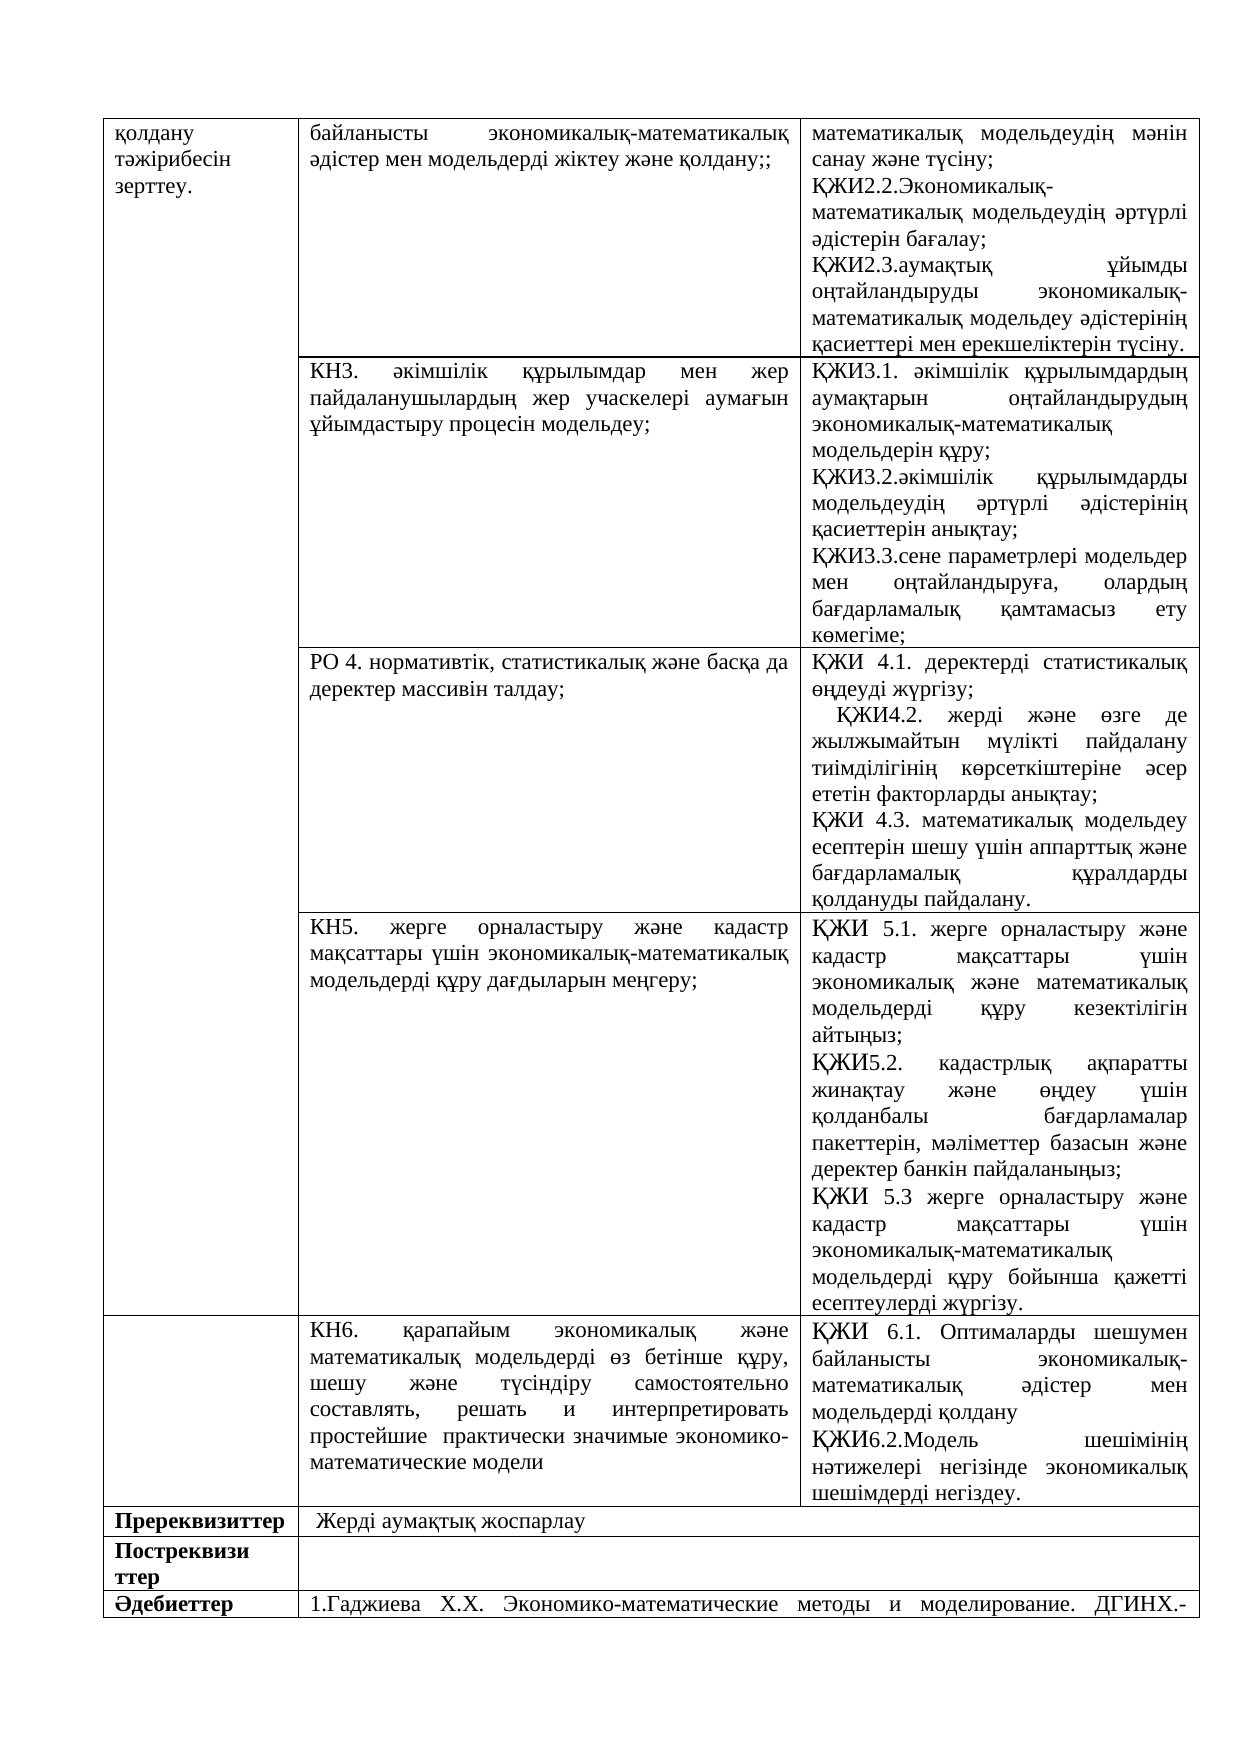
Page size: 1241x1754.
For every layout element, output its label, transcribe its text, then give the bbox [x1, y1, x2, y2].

table_cell ҚЖИ 5.1. жерге орналастыру және кадастр мақсаттары үшін экономикалық және математикалық модельдерді құру кезектілігін айтыңыз; ҚЖИ5.2. кадастрлық ақпаратты жинақтау және өңдеу үшін қолданбалы бағдарламалар пакеттерін, мәліметтер базасын және деректер банкін пайдаланыңыз; ҚЖИ 5.3 жерге орналастыру және кадастр мақсаттары үшін экономикалық-математикалық модельдерді құру бойынша қажетті есептеулерді жүргізу. [801, 913, 1199, 1315]
table_cell Постреквизиттер [104, 1537, 298, 1589]
table_cell КН5. жерге орналастыру және кадастр мақсаттары үшін экономикалық-математикалық модельдерді құру дағдыларын меңгеру; [299, 913, 800, 1315]
table_cell ҚЖИ 6.1. Оптималарды шешумен байланысты экономикалық-математикалық әдістер мен модельдерді қолдану ҚЖИ6.2.Модель шешімінің нәтижелері негізінде экономикалық шешімдерді негіздеу. [801, 1316, 1199, 1506]
table_cell ҚЖИ 4.1. деректерді статистикалық өңдеуді жүргізу; ҚЖИ4.2. жерді және өзге де жылжымайтын мүлікті пайдалану тиімділігінің көрсеткіштеріне әсер ететін факторларды анықтау; ҚЖИ 4.3. математикалық модельдеу есептерін шешу үшін аппарттық және бағдарламалық құралдарды қолдануды пайдалану. [801, 648, 1199, 912]
table_cell КН3. әкімшілік құрылымдар мен жер пайдаланушылардың жер учаскелері аумағын ұйымдастыру процесін модельдеу; [299, 358, 800, 647]
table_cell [299, 119, 800, 356]
table_cell Жерді аумақтық жоспарлау [299, 1507, 1199, 1536]
table_cell [104, 1316, 298, 1506]
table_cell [299, 1591, 1199, 1617]
table_cell Пререквизиттер [104, 1507, 298, 1536]
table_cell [104, 1591, 298, 1617]
table_cell РО 4. нормативтік, статистикалық және басқа да деректер массивін талдау; [299, 648, 800, 912]
table_cell КН6. қарапайым экономикалық және математикалық модельдерді өз бетінше құру, шешу және түсіндіру самостоятельно составлять, решать и интерпретировать простейшие практически значимые экономико-математические модели [299, 1316, 800, 1506]
table_cell [299, 1537, 1199, 1589]
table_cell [801, 119, 1199, 356]
table_cell ҚЖИ3.1. әкімшілік құрылымдардың аумақтарын оңтайландырудың экономикалық-математикалық модельдерін құру; ҚЖИ3.2.әкімшілік құрылымдарды модельдеудің әртүрлі әдістерінің қасиеттерін анықтау; ҚЖИ3.3.сене параметрлері модельдер мен оңтайландыруға, олардың бағдарламалық қамтамасыз ету көмегіме; [801, 358, 1199, 647]
